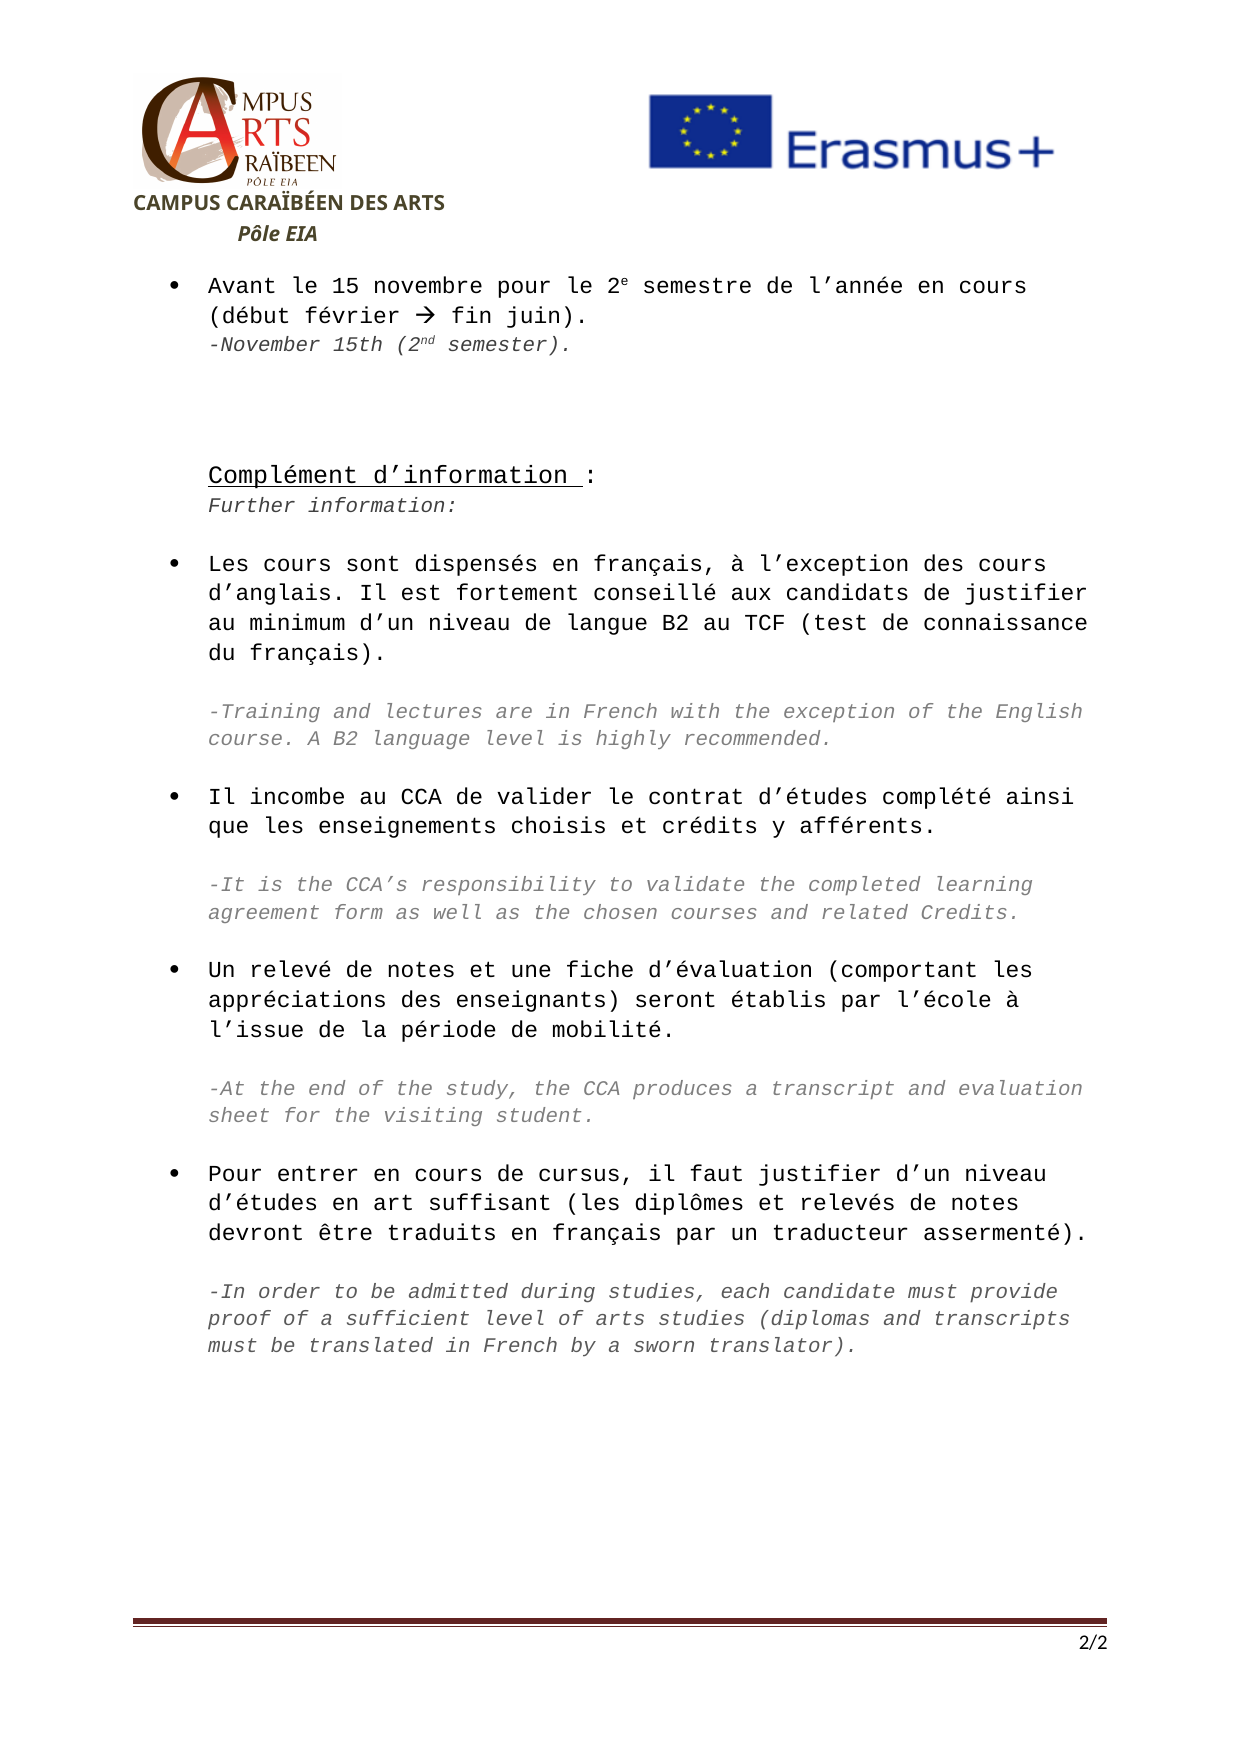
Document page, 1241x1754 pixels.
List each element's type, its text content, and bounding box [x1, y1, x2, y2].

list Further information: [208, 495, 1107, 519]
list -In order to be admitted during studies, each candidate must provide proof of a sufficient level of arts studies (diplomas and transcripts must be translated in French by a sworn translator). [208, 1281, 1107, 1359]
list -At the end of the study, the CCA produces a transcript and evaluation sheet for the visiting student. [208, 1078, 1107, 1129]
list -November 15th (2nd semester). [208, 334, 1107, 358]
list Les cours sont dispensés en français, à l’exception des cours d’anglais. Il est fortement conseillé aux candidats de justifier au minimum d’un niveau de langue B2 au TCF (test de connaissance du français). [170, 552, 1107, 667]
picture [132, 73, 343, 189]
list Un relevé de notes et une fiche d’évaluation (comportant les appréciations des enseignants) seront établis par l’école à l’issue de la période de mobilité. [170, 959, 1107, 1044]
list -It is the CCA’s responsibility to validate the completed learning agreement form as well as the chosen courses and related Credits. [208, 874, 1107, 925]
list Complément d’information : [208, 462, 1107, 491]
list -Training and lectures are in French with the exception of the English course. A B2 language level is highly recommended. [208, 701, 1107, 752]
list Pour entrer en cours de cursus, il faut justifier d’un niveau d’études en art suffisant (les diplômes et relevés de notes devront être traduits en français par un traducteur assermenté). [170, 1162, 1107, 1247]
list Il incombe au CCA de valider le contrat d’études complété ainsi que les enseignements choisis et crédits y afférents. [170, 785, 1107, 841]
list Avant le 15 novembre pour le 2e semestre de l’année en cours (début février fin juin). [170, 274, 1107, 330]
